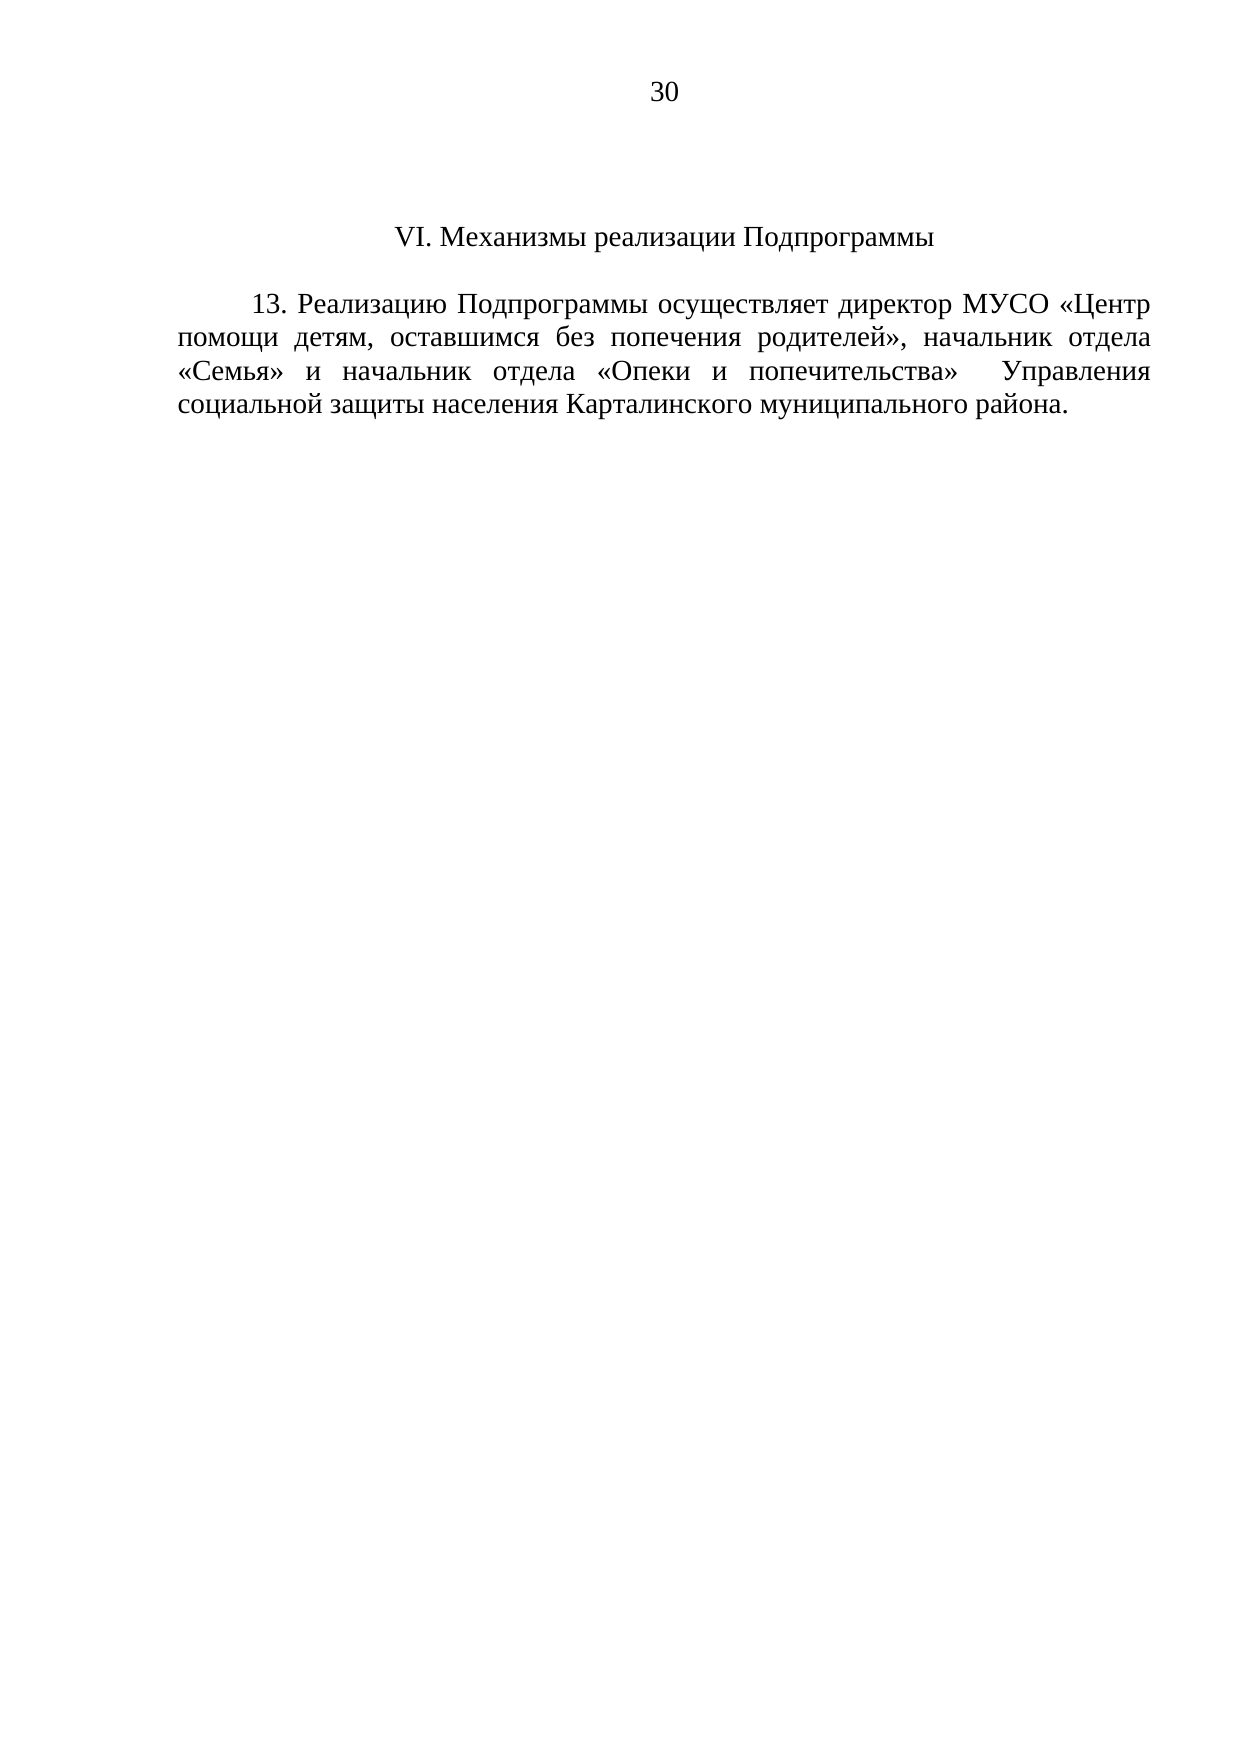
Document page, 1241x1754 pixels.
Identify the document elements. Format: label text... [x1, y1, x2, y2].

text VI. Механизмы реализации Подпрограммы [177, 219, 1152, 252]
text 13. Реализацию Подпрограммы осуществляет директор МУСО «Центр помощи детям, оставшимся без попечения родителей», начальник отдела «Семья» и начальник отдела «Опеки и попечительства» Управления социальной защиты населения Карталинского муниципального района. [177, 286, 1152, 420]
